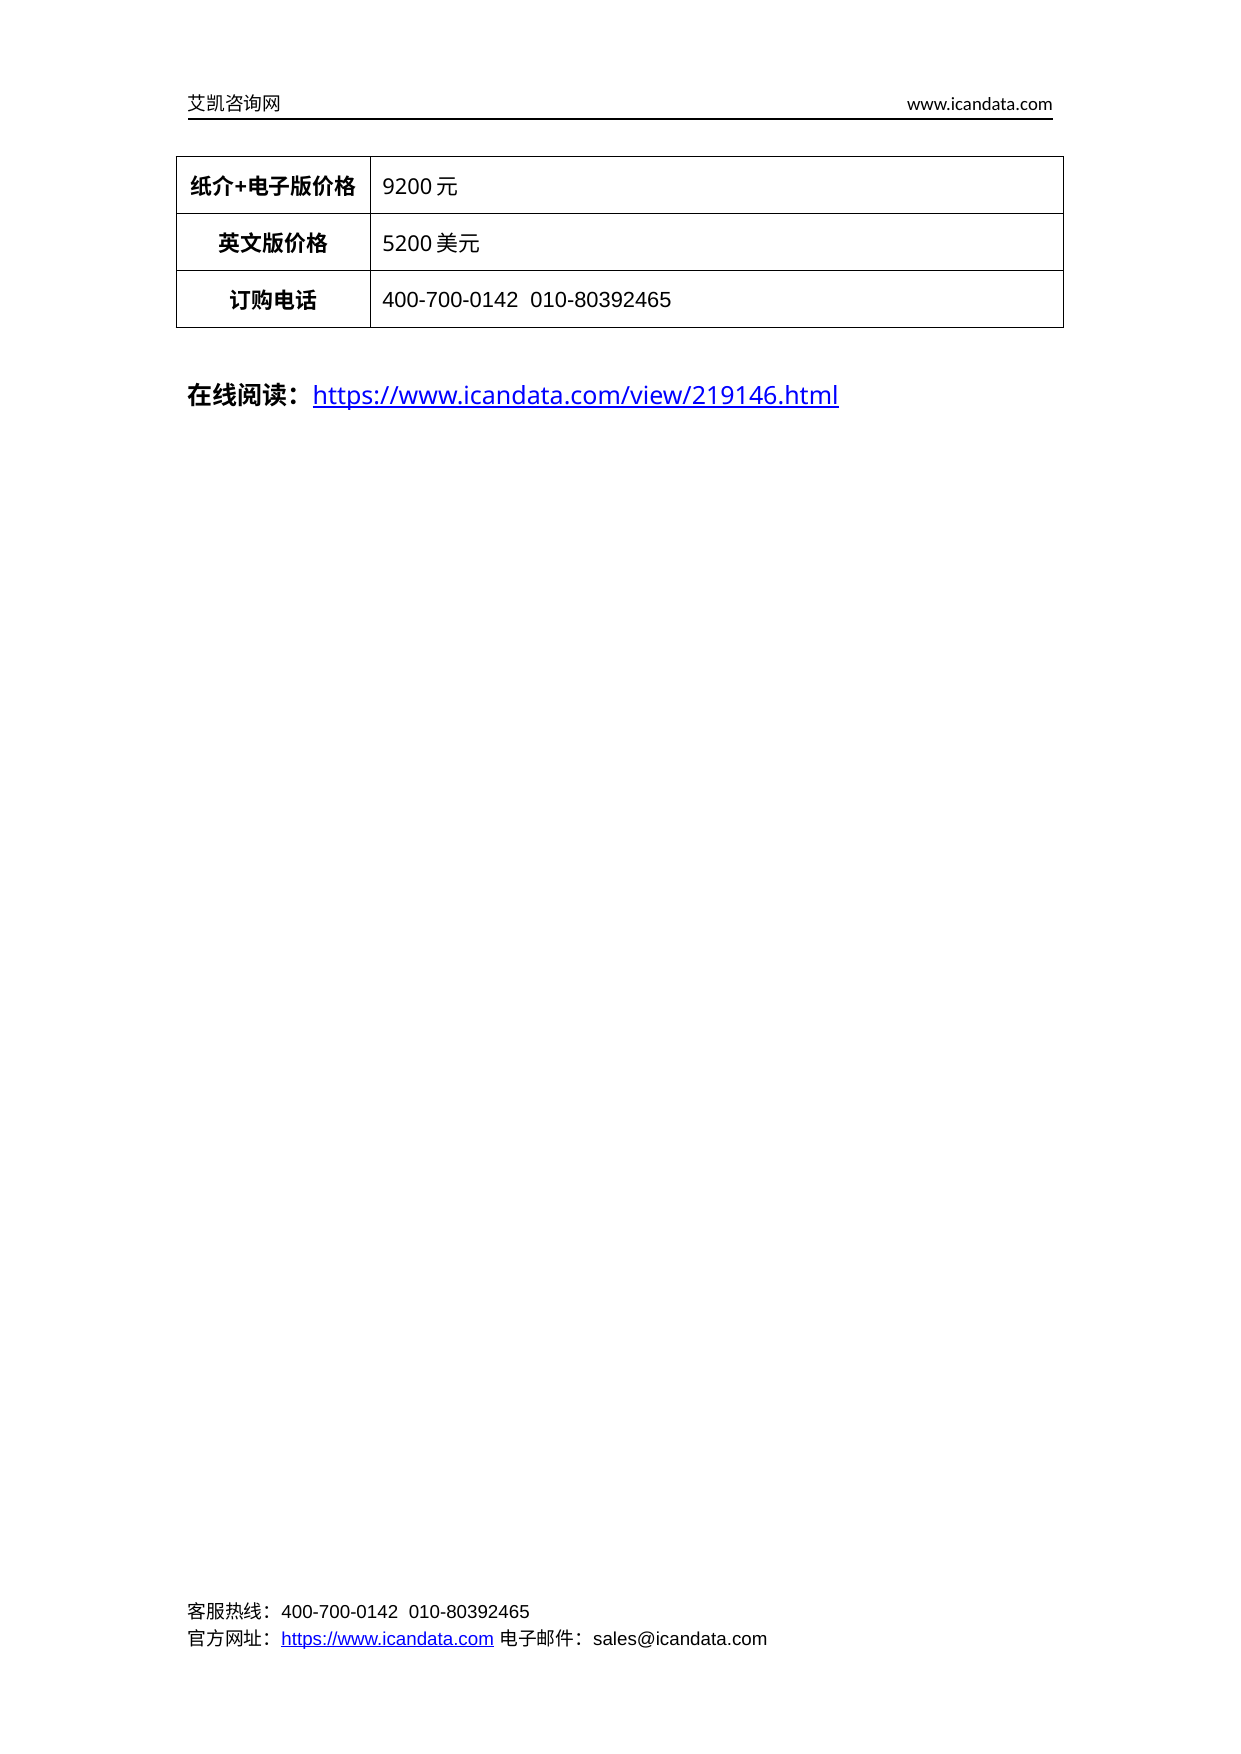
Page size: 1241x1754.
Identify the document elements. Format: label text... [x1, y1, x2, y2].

table_cell 5200美元 [371, 214, 1063, 270]
table_cell 英文版价格 [177, 214, 370, 270]
table_cell 9200元 [371, 157, 1063, 213]
text 在线阅读：https://www.icandata.com/view/219146.html [187, 361, 1053, 426]
table_cell 纸介+电子版价格 [177, 157, 370, 213]
table_cell 订购电话 [177, 271, 370, 327]
table_cell 400-700-0142 010-80392465 [371, 271, 1063, 327]
